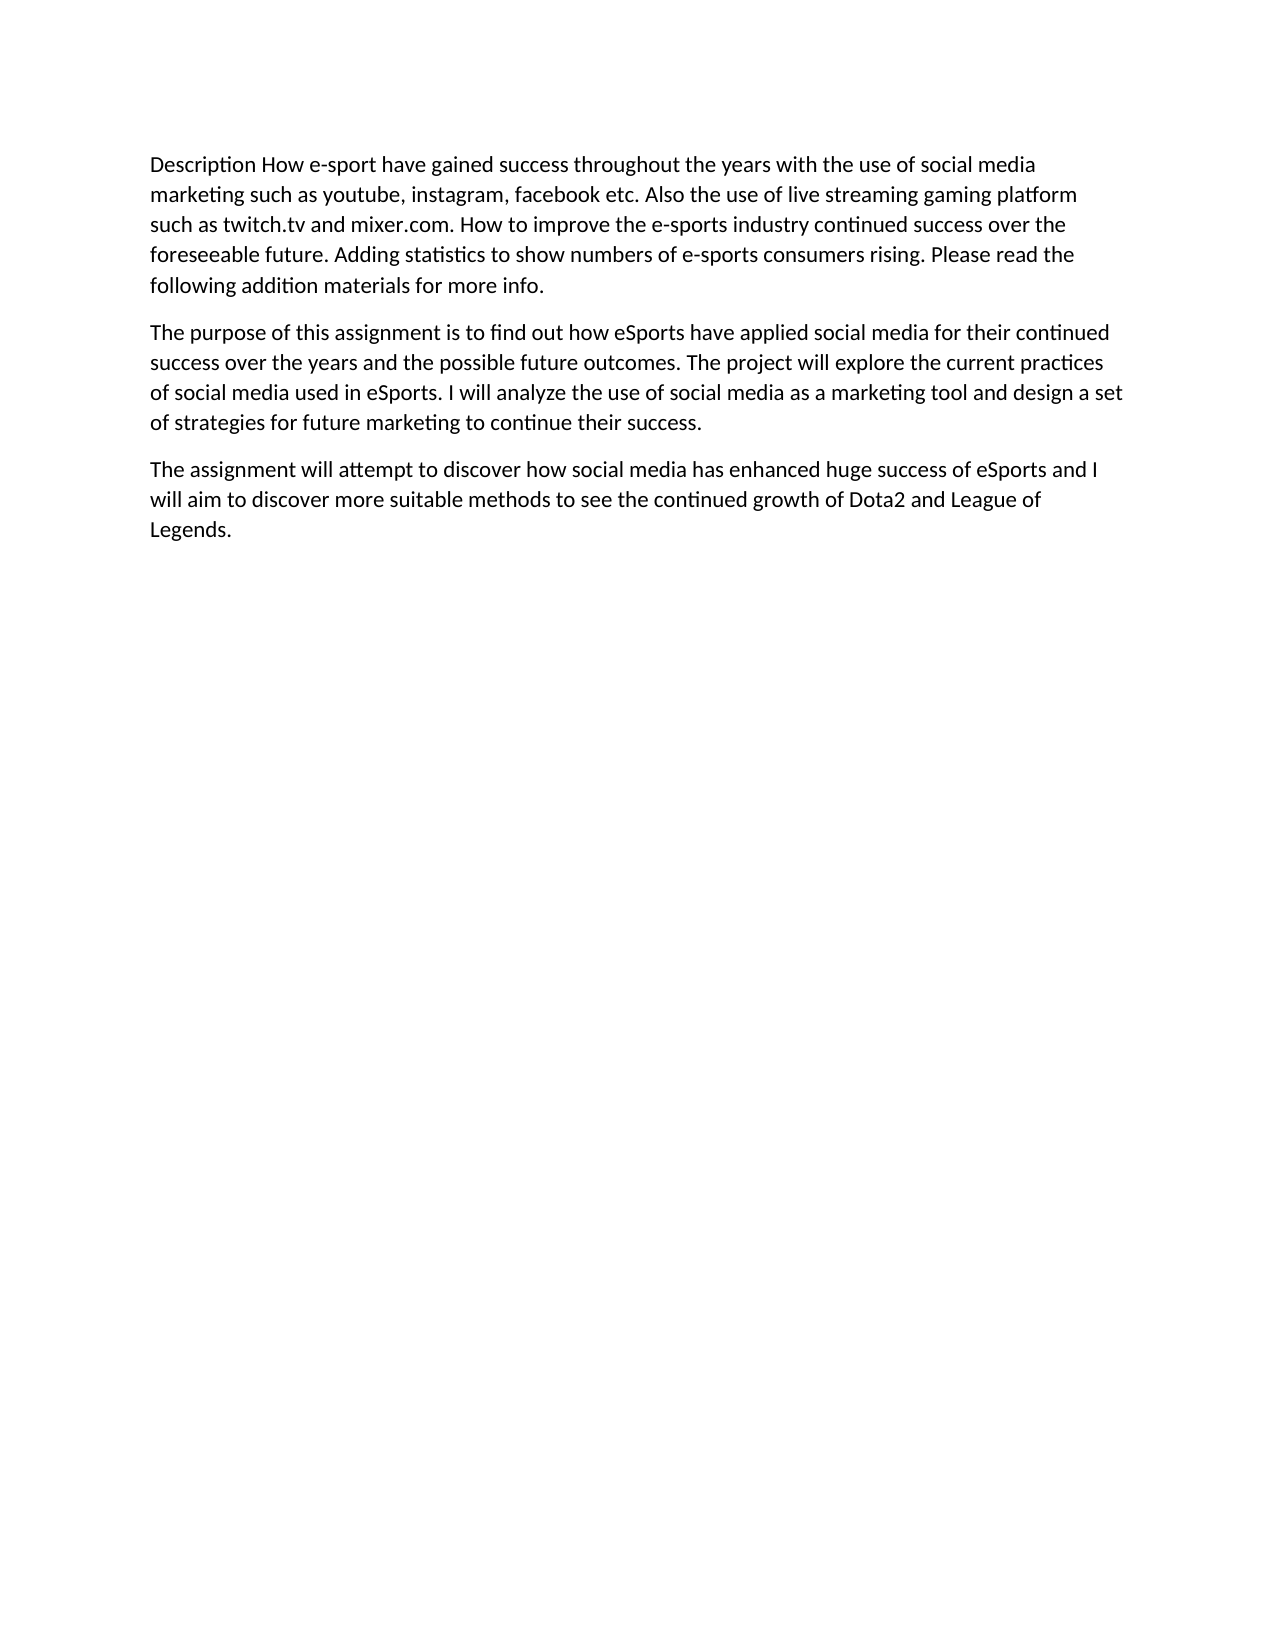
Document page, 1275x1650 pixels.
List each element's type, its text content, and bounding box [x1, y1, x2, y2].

text The purpose of this assignment is to find out how eSports have applied social media for their continued success over the years and the possible future outcomes. The project will explore the current practices of social media used in eSports. I will analyze the use of social media as a marketing tool and design a set of strategies for future marketing to continue their success. [150, 318, 1125, 436]
text The assignment will attempt to discover how social media has enhanced huge success of eSports and I will aim to discover more suitable methods to see the continued growth of Dota2 and League of Legends. [150, 455, 1125, 544]
text Description How e-sport have gained success throughout the years with the use of social media marketing such as youtube, instagram, facebook etc. Also the use of live streaming gaming platform such as twitch.tv and mixer.com. How to improve the e-sports industry continued success over the foreseeable future. Adding statistics to show numbers of e-sports consumers rising. Please read the following addition materials for more info. [150, 150, 1125, 299]
